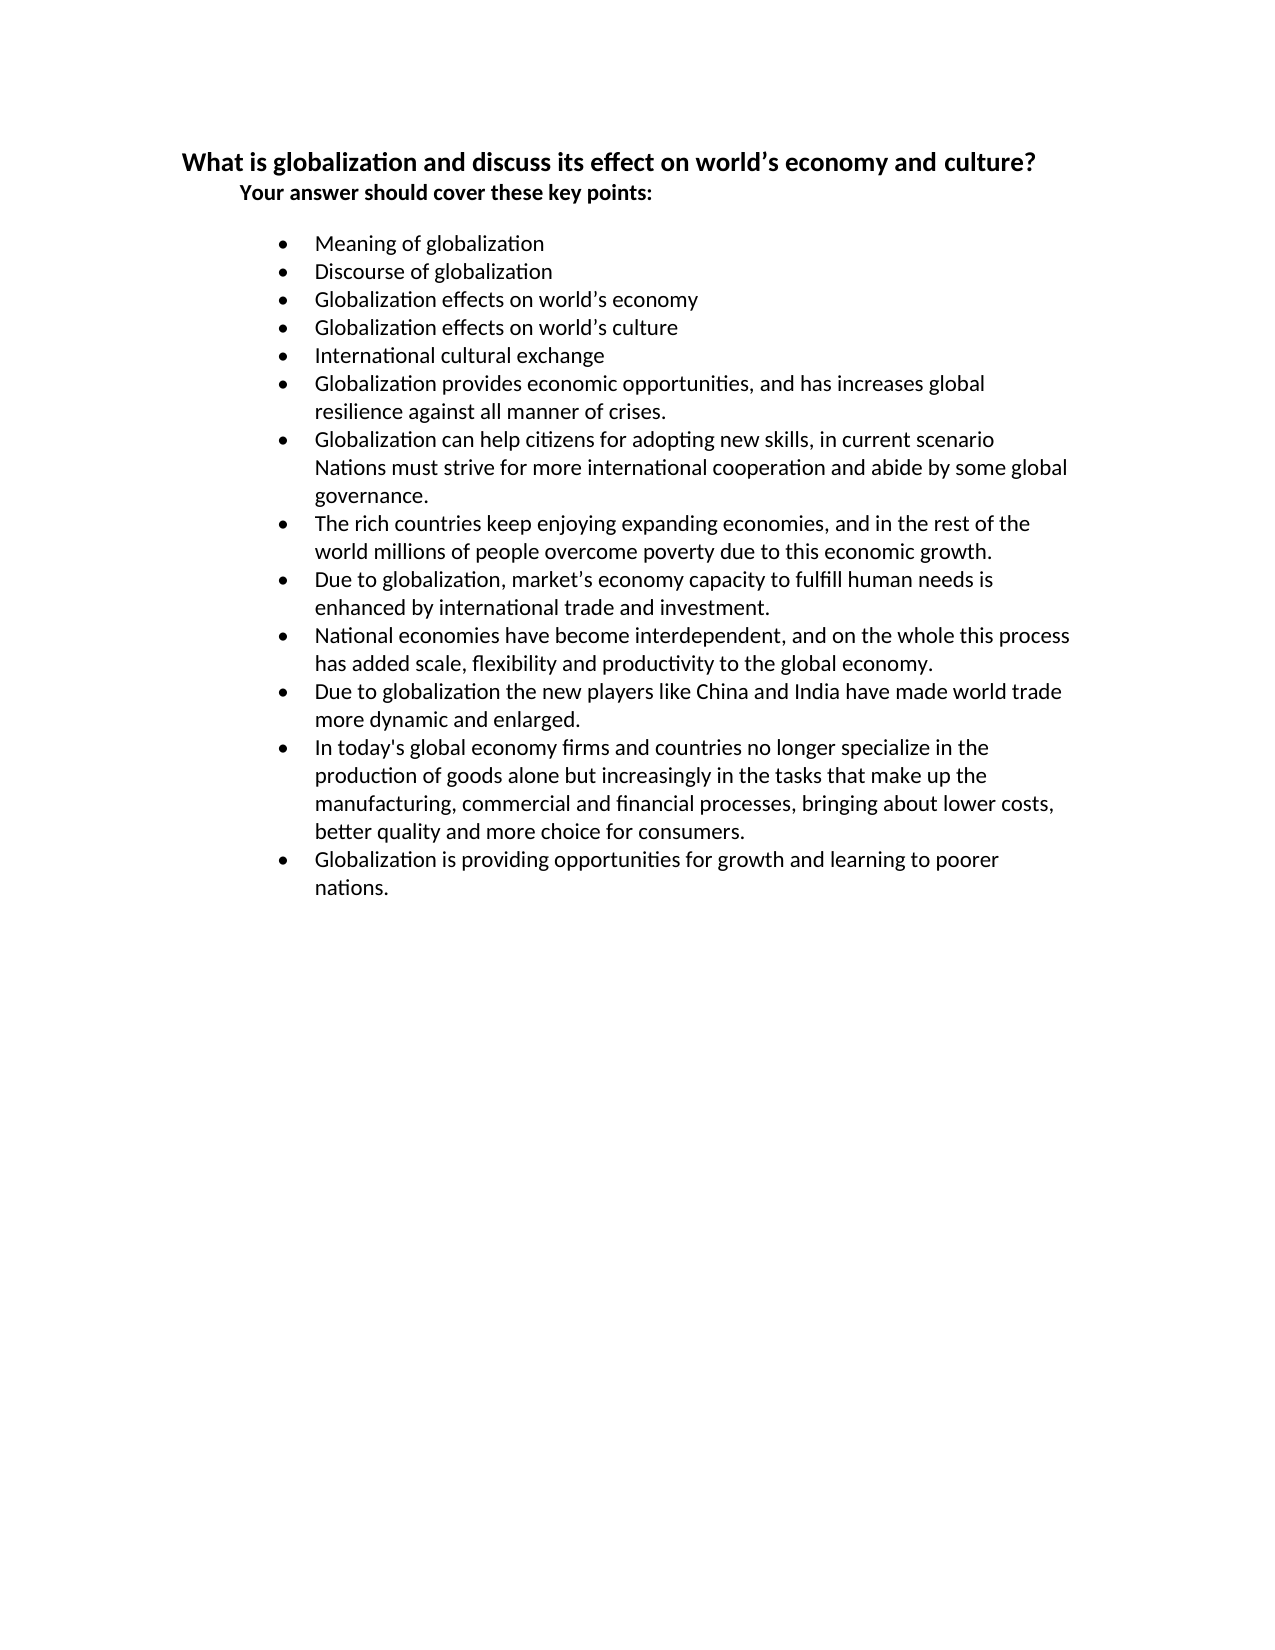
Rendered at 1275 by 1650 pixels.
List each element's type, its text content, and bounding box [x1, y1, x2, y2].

text has added scale, flexibility and productivity to the global economy. [314, 649, 1096, 677]
text nations. [314, 873, 1096, 901]
text production of goods alone but increasingly in the tasks that make up the [314, 761, 1096, 789]
text enhanced by international trade and investment. [314, 593, 1096, 621]
text What is globalization and discuss its effect on world’s economy and culture? [121, 145, 1096, 178]
text manufacturing, commercial and financial processes, bringing about lower costs, [314, 789, 1096, 817]
text • International cultural exchange [277, 341, 1096, 369]
text • Globalization can help citizens for adopting new skills, in current scenario [277, 425, 1096, 453]
text • Globalization provides economic opportunities, and has increases global [277, 369, 1096, 397]
text more dynamic and enlarged. [314, 705, 1096, 733]
text • The rich countries keep enjoying expanding economies, and in the rest of the [277, 509, 1096, 537]
text Your answer should cover these key points: [239, 178, 1096, 206]
text • National economies have become interdependent, and on the whole this process [277, 621, 1096, 649]
text • Discourse of globalization [277, 257, 1096, 285]
text • Meaning of globalization [277, 229, 1096, 257]
text world millions of people overcome poverty due to this economic growth. [314, 537, 1096, 565]
text • Globalization effects on world’s culture [277, 313, 1096, 341]
text better quality and more choice for consumers. [314, 817, 1096, 845]
text • Globalization effects on world’s economy [277, 285, 1096, 313]
text • Globalization is providing opportunities for growth and learning to poorer [277, 845, 1096, 873]
text governance. [314, 481, 1096, 509]
text • Due to globalization, market’s economy capacity to fulfill human needs is [277, 565, 1096, 593]
text resilience against all manner of crises. [314, 397, 1096, 425]
text • Due to globalization the new players like China and India have made world trade [277, 677, 1096, 705]
text Nations must strive for more international cooperation and abide by some global [314, 453, 1096, 481]
text • In today's global economy firms and countries no longer specialize in the [277, 733, 1096, 761]
